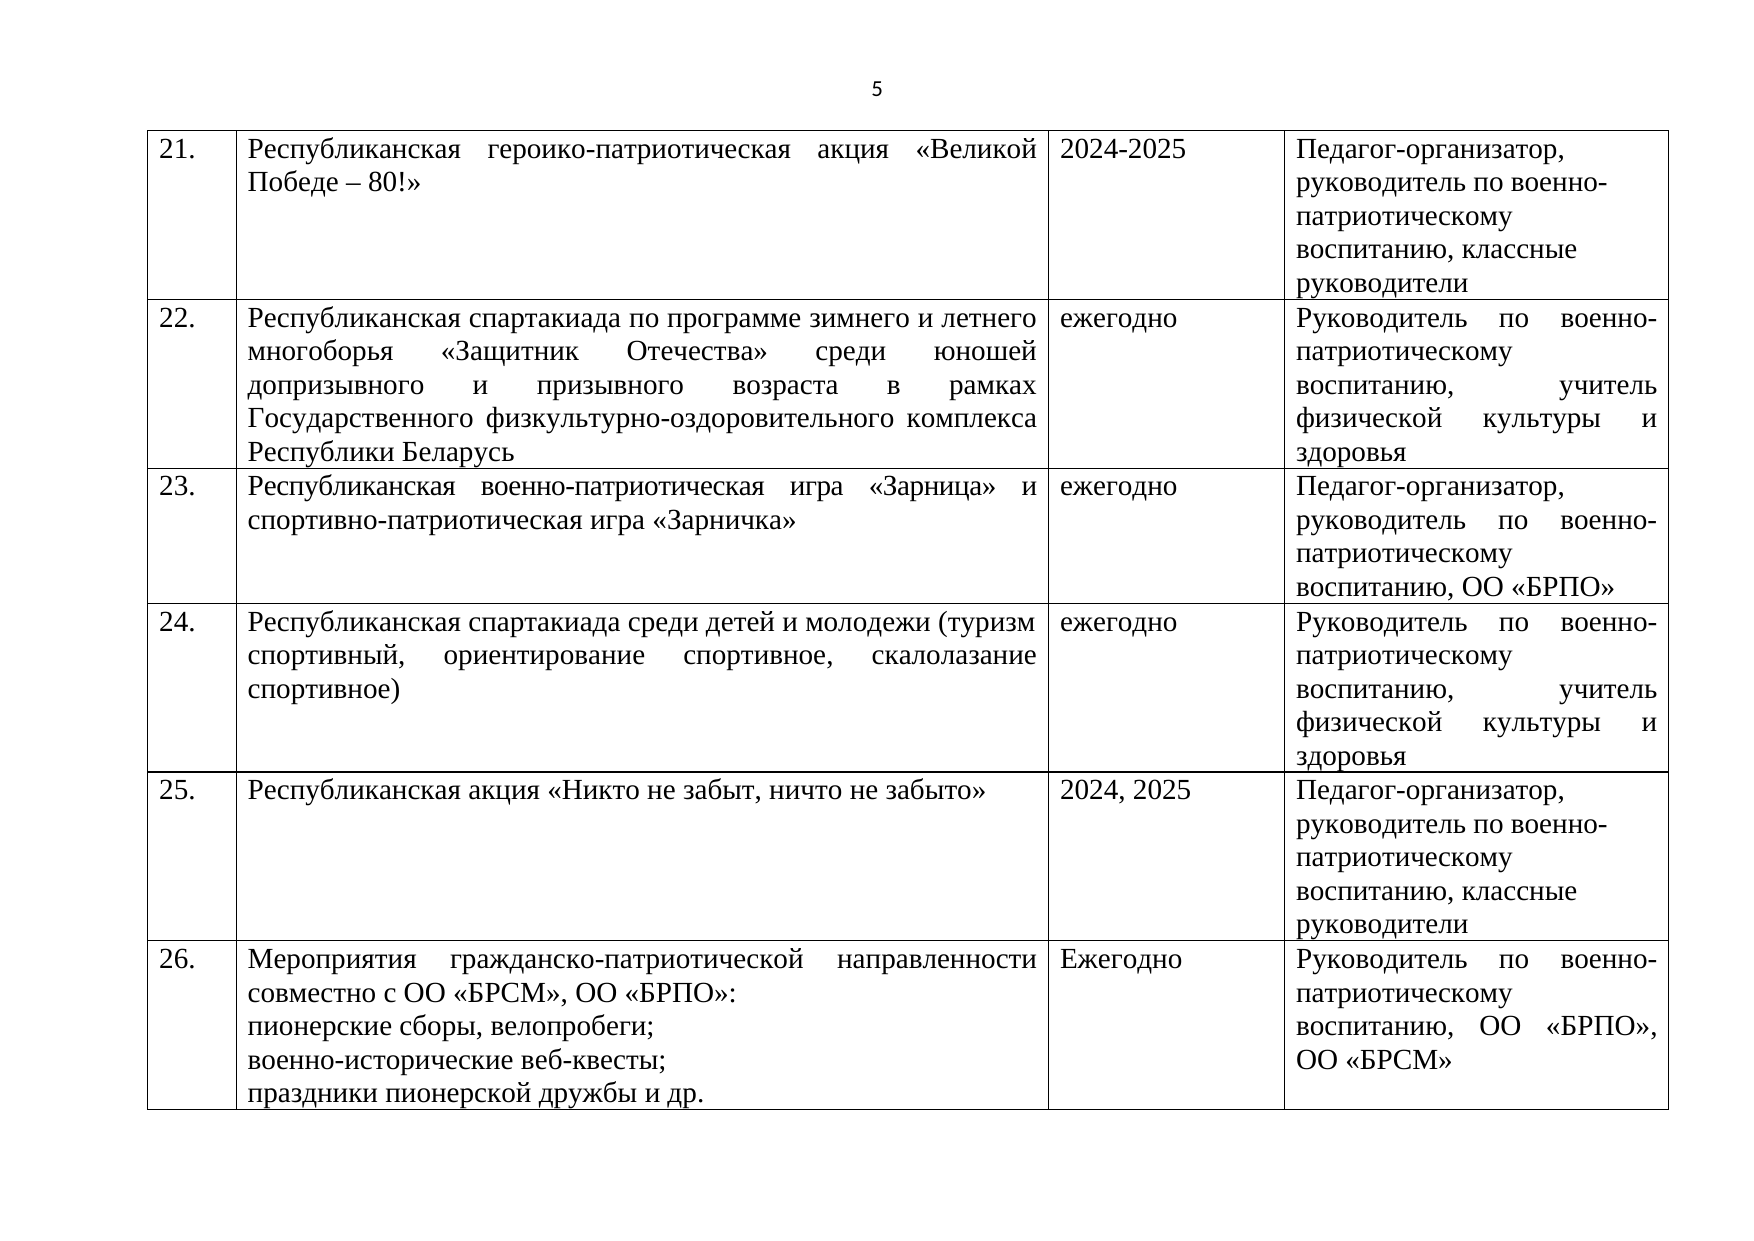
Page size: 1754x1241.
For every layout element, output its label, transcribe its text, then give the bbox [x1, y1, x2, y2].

table_cell Руководитель по военно-патриотическому воспитанию, ОО «БРПО», ОО «БРСМ» [1285, 941, 1668, 1109]
table_cell Мероприятия гражданско-патриотической направленности совместно с ОО «БРСМ», ОО «БРПО»: пионерские сборы, велопробеги; военно-исторические веб-квесты; праздники пионерской дружбы и др. [237, 941, 1048, 1109]
table_cell Республиканская акция «Никто не забыт, ничто не забыто» [237, 773, 1048, 940]
table_cell ежегодно [1049, 469, 1284, 603]
table_cell Педагог-организатор, руководитель по военно-патриотическому воспитанию, классные руководители [1285, 773, 1668, 940]
table_cell Республиканская спартакиада среди детей и молодежи (туризм спортивный, ориентирование спортивное, скалолазание спортивное) [237, 604, 1048, 771]
table_cell 26. [148, 941, 236, 1109]
table_cell 2024, 2025 [1049, 773, 1284, 940]
table_cell 21. [148, 131, 236, 299]
table_cell 25. [148, 773, 236, 940]
table_cell Руководитель по военно-патриотическому воспитанию, учитель физической культуры и здоровья [1285, 300, 1668, 467]
table_cell Ежегодно [1049, 941, 1284, 1109]
table_cell 24. [148, 604, 236, 771]
table_cell Республиканская военно-патриотическая игра «Зарница» и спортивно-патриотическая игра «Зарничка» [237, 469, 1048, 603]
table_cell Республиканская спартакиада по программе зимнего и летнего многоборья «Защитник Отечества» среди юношей допризывного и призывного возраста в рамках Государственного физкультурно-оздоровительного комплекса Республики Беларусь [237, 300, 1048, 467]
table_cell 23. [148, 469, 236, 603]
table_cell ежегодно [1049, 604, 1284, 771]
table_cell Республиканская героико-патриотическая акция «Великой Победе – 80!» [237, 131, 1048, 299]
table_cell 2024-2025 [1049, 131, 1284, 299]
table_cell 22. [148, 300, 236, 467]
table_cell Педагог-организатор, руководитель по военно-патриотическому воспитанию, ОО «БРПО» [1285, 469, 1668, 603]
table_cell Педагог-организатор, руководитель по военно-патриотическому воспитанию, классные руководители [1285, 131, 1668, 299]
table_cell ежегодно [1049, 300, 1284, 467]
table_cell Руководитель по военно-патриотическому воспитанию, учитель физической культуры и здоровья [1285, 604, 1668, 771]
